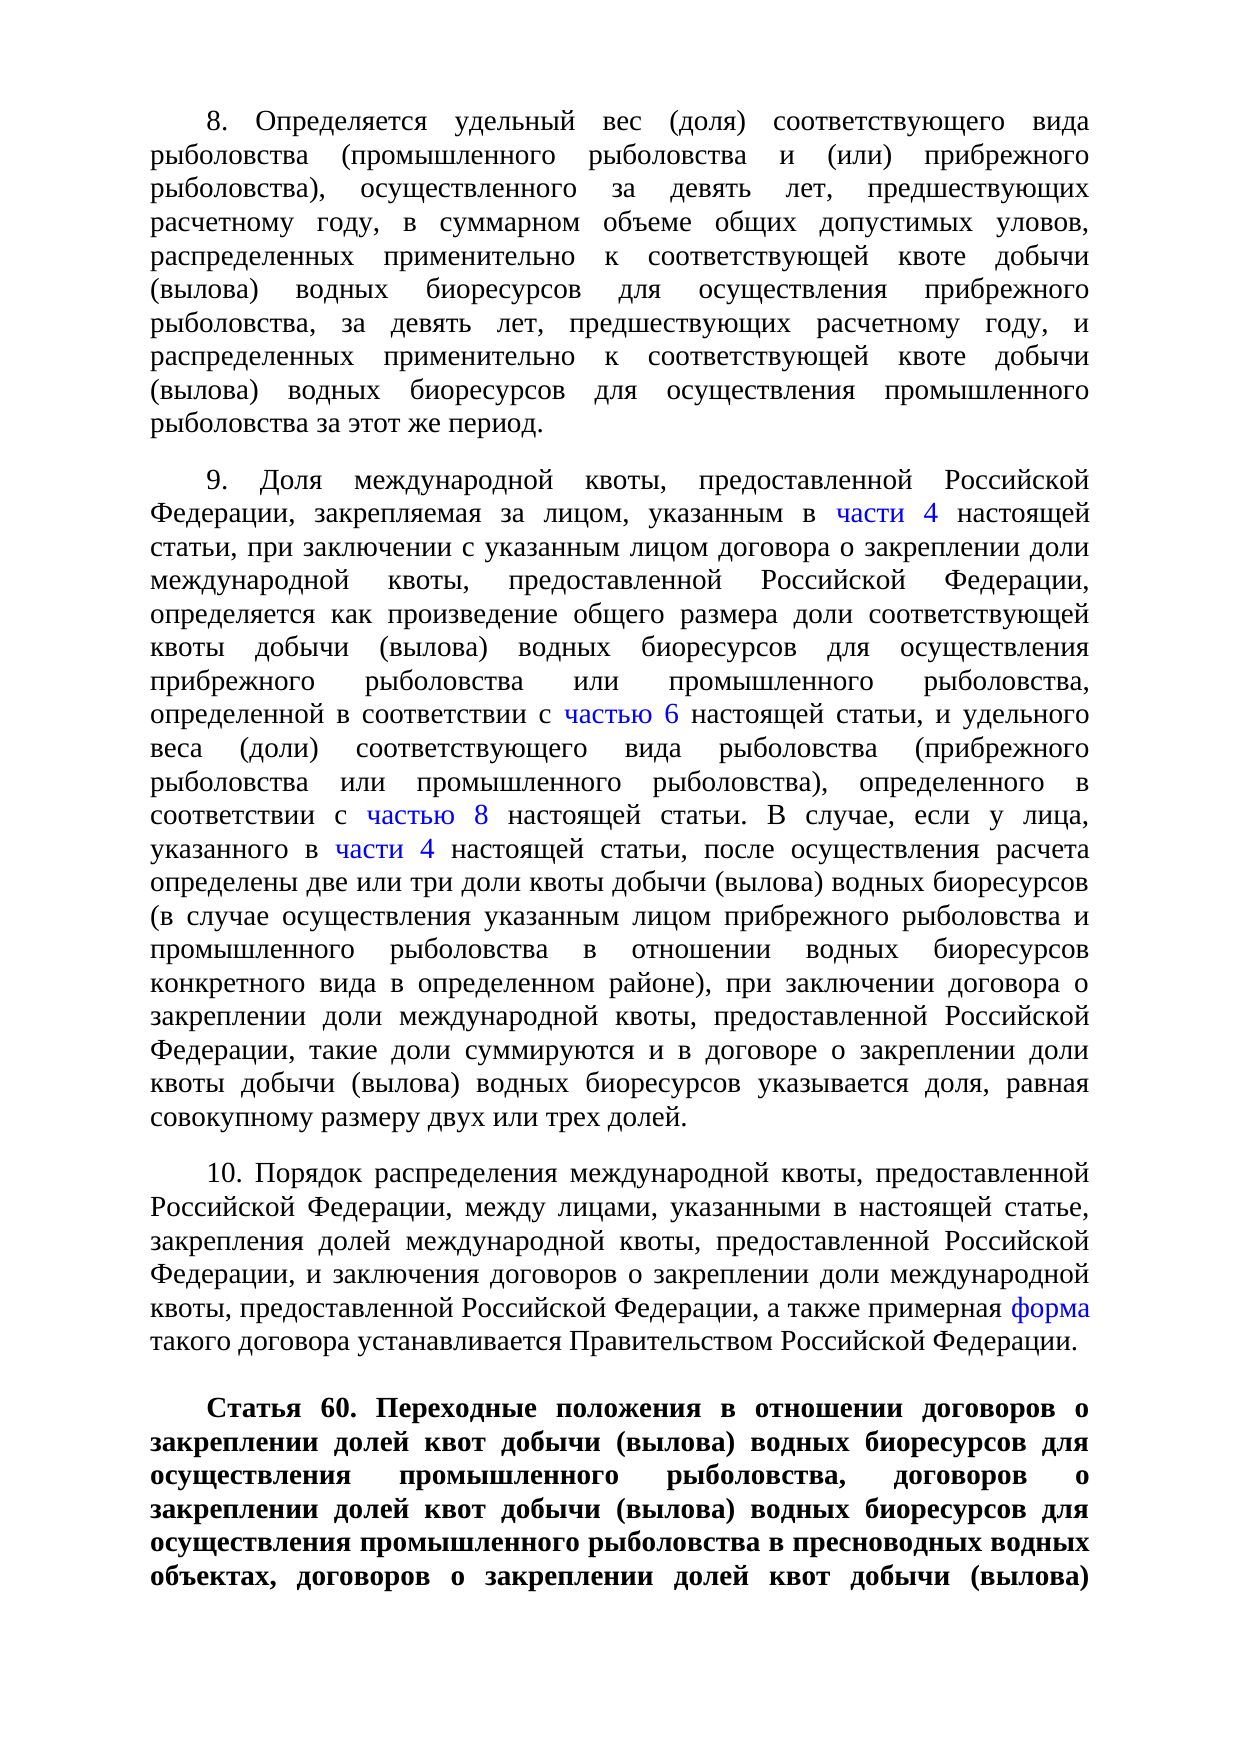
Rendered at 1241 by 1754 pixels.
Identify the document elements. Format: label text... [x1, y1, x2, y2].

text 9. Доля международной квоты, предоставленной Российской Федерации, закрепляемая за лицом, указанным в части 4 настоящей статьи, при заключении с указанным лицом договора о закреплении доли международной квоты, предоставленной Российской Федерации, определяется как произведение общего размера доли соответствующей квоты добычи (вылова) водных биоресурсов для осуществления прибрежного рыболовства или промышленного рыболовства, определенной в соответствии с частью 6 настоящей статьи, и удельного веса (доли) соответствующего вида рыболовства (прибрежного рыболовства или промышленного рыболовства), определенного в соответствии с частью 8 настоящей статьи. В случае, если у лица, указанного в части 4 настоящей статьи, после осуществления расчета определены две или три доли квоты добычи (вылова) водных биоресурсов (в случае осуществления указанным лицом прибрежного рыболовства и промышленного рыболовства в отношении водных биоресурсов конкретного вида в определенном районе), при заключении договора о закреплении доли международной квоты, предоставленной Российской Федерации, такие доли суммируются и в договоре о закреплении доли квоты добычи (вылова) водных биоресурсов указывается доля, равная совокупному размеру двух или трех долей. [150, 462, 1090, 1133]
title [150, 1390, 1090, 1592]
text 10. Порядок распределения международной квоты, предоставленной Российской Федерации, между лицами, указанными в настоящей статье, закрепления долей международной квоты, предоставленной Российской Федерации, и заключения договоров о закреплении доли международной квоты, предоставленной Российской Федерации, а также примерная форма такого договора устанавливается Правительством Российской Федерации. [150, 1156, 1090, 1357]
text 8. Определяется удельный вес (доля) соответствующего вида рыболовства (промышленного рыболовства и (или) прибрежного рыболовства), осуществленного за девять лет, предшествующих расчетному году, в суммарном объеме общих допустимых уловов, распределенных применительно к соответствующей квоте добычи (вылова) водных биоресурсов для осуществления прибрежного рыболовства, за девять лет, предшествующих расчетному году, и распределенных применительно к соответствующей квоте добычи (вылова) водных биоресурсов для осуществления промышленного рыболовства за этот же период. [150, 103, 1090, 439]
